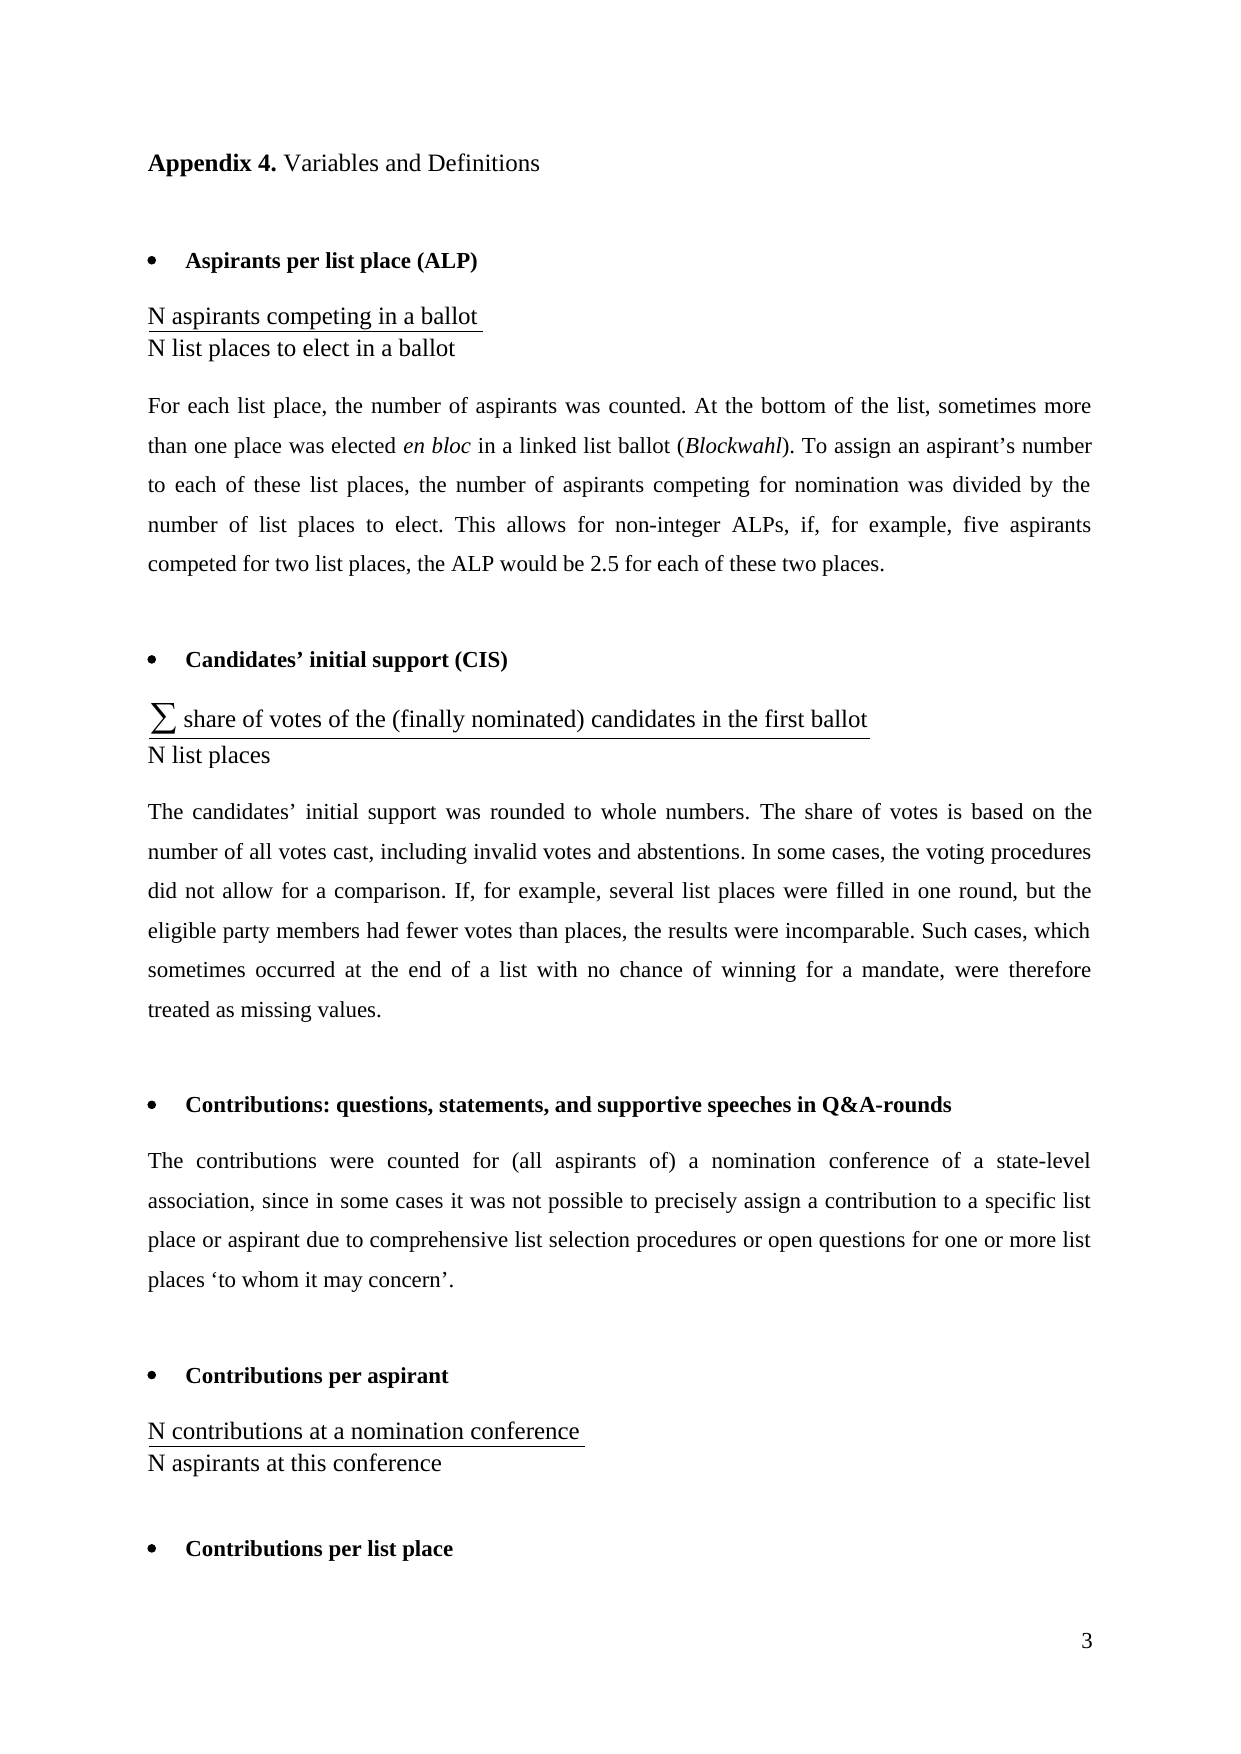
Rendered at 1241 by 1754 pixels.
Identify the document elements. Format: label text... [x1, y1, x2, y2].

text Appendix 4. Variables and Definitions [148, 148, 1093, 176]
text For each list place, the number of aspirants was counted. At the bottom of the list, sometimes more than one place was elected en bloc in a linked list ballot (Blockwahl). To assign an aspirant’s number to each of these list places, the number of aspirants competing for nomination was divided by the number of list places to elect. This allows for non-integer ALPs, if, for example, five aspirants competed for two list places, the ALP would be 2.5 for each of these two places. [148, 393, 1093, 577]
list Contributions per aspirant [148, 1362, 1093, 1388]
list Aspirants per list place (ALP) [148, 247, 1093, 273]
list Contributions per list place [148, 1535, 1093, 1561]
list Contributions: questions, statements, and supportive speeches in Q&A-rounds [148, 1091, 1093, 1118]
text The candidates’ initial support was rounded to whole numbers. The share of votes is based on the number of all votes cast, including invalid votes and abstentions. In some cases, the voting procedures did not allow for a comparison. If, for example, several list places were filled in one round, but the eligible party members had fewer votes than places, the results were incomparable. Such cases, which sometimes occurred at the end of a list with no chance of winning for a mandate, were therefore treated as missing values. [148, 798, 1093, 1022]
list Candidates’ initial support (CIS) [148, 646, 1093, 672]
text The contributions were counted for (all aspirants of) a nomination conference of a state-level association, since in some cases it was not possible to precisely assign a contribution to a specific list place or aspirant due to comprehensive list selection procedures or open questions for one or more list places ‘to whom it may concern’. [148, 1148, 1093, 1292]
